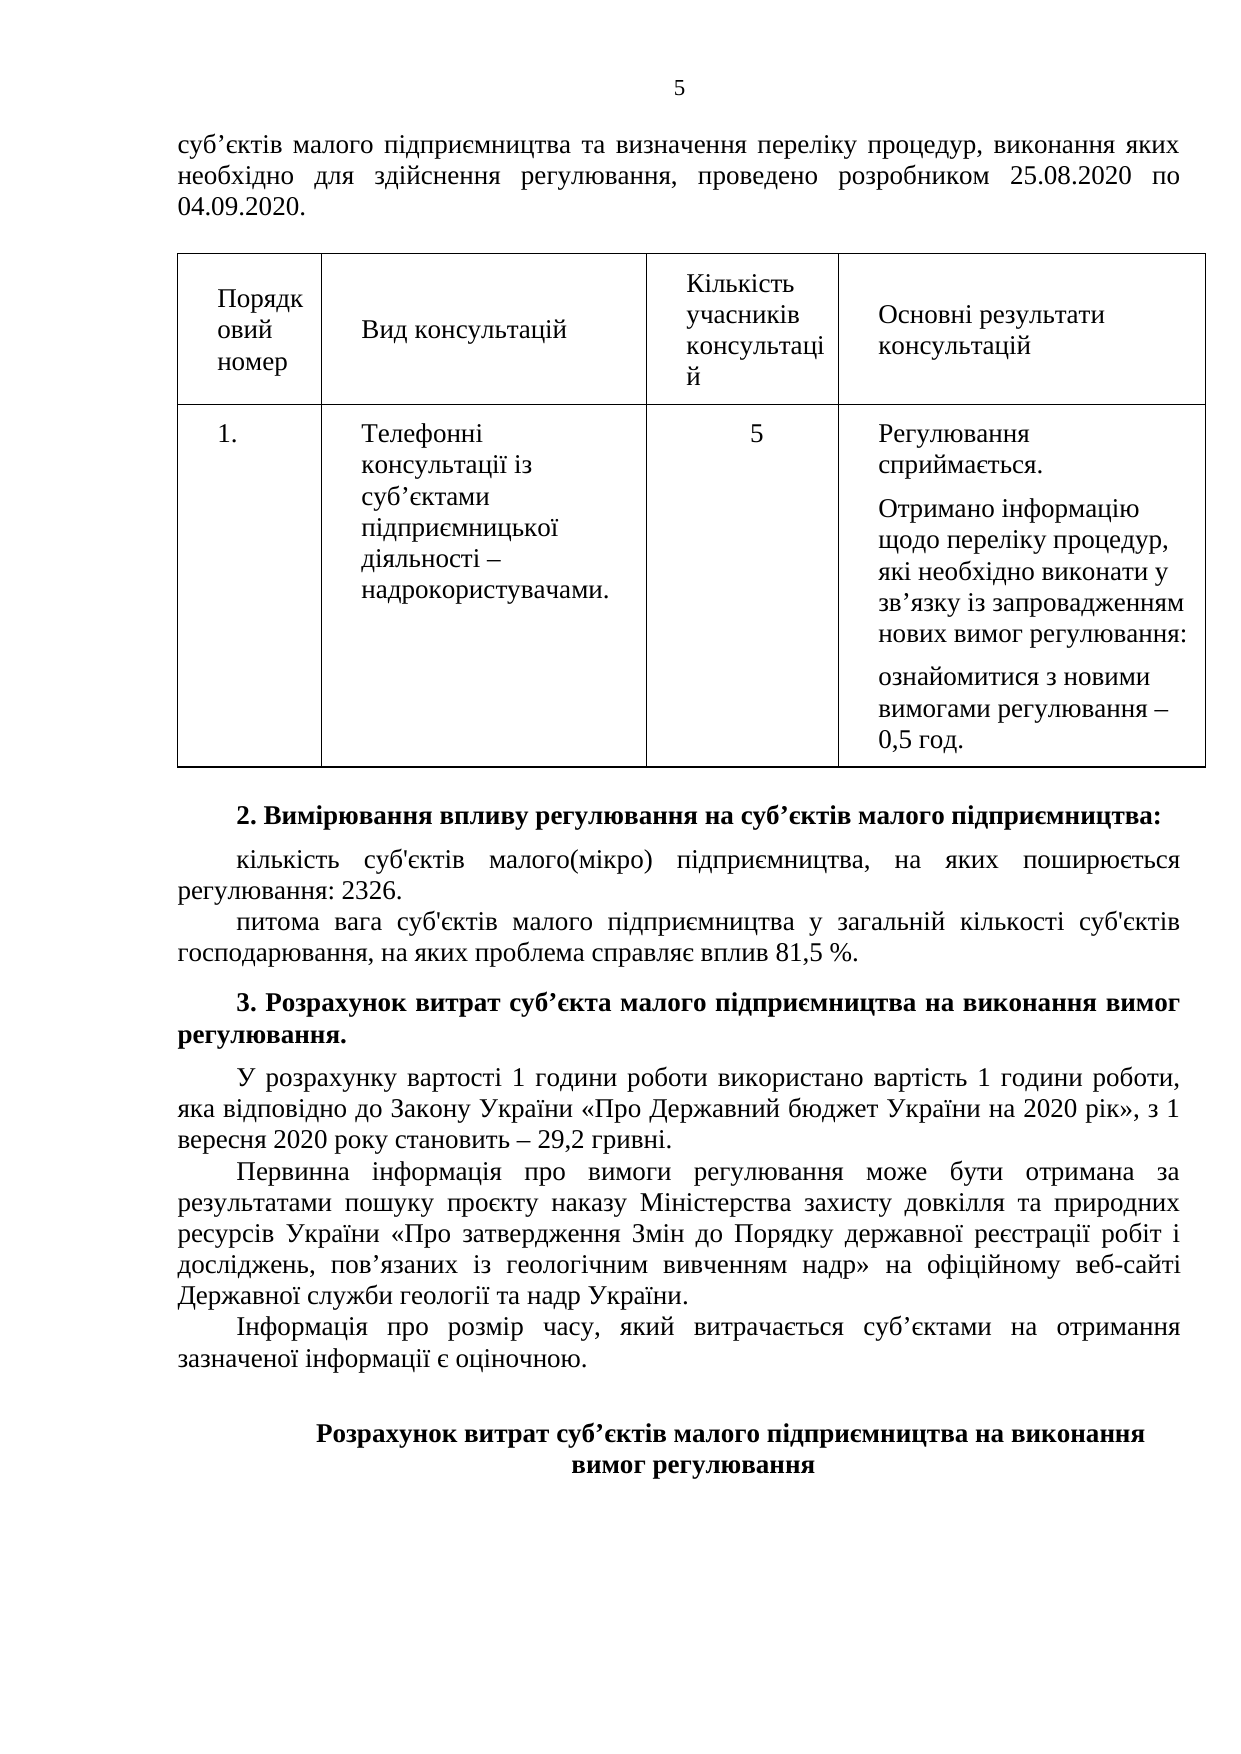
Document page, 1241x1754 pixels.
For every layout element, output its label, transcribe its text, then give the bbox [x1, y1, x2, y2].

table_cell Телефонні консультації із суб’єктами підприємницької діяльності – надрокористувачами. [322, 405, 646, 766]
text Первинна інформація про вимоги регулювання може бути отримана за результатами пошуку проєкту наказу Міністерства захисту довкілля та природних ресурсів України «Про затвердження Змін до Порядку державної реєстрації робіт і досліджень, пов’язаних із геологічним вивченням надр» на офіційному веб-сайті Державної служби геології та надр України. [177, 1155, 1181, 1311]
table_header Вид консультацій [322, 254, 646, 404]
text Розрахунок витрат суб’єктів малого підприємництва на виконання вимог регулювання [205, 1417, 1181, 1479]
table_header Основні результати консультацій [839, 254, 1205, 404]
table_header Кількість учасників консультацій [647, 254, 838, 404]
text У розрахунку вартості 1 години роботи використано вартість 1 години роботи, яка відповідно до Закону України «Про Державний бюджет України на 2020 рік», з 1 вересня 2020 року становить – 29,2 гривні. [177, 1061, 1181, 1155]
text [177, 128, 1181, 222]
text 3. Розрахунок витрат суб’єкта малого підприємництва на виконання вимог регулювання. [177, 987, 1181, 1049]
text кількість суб'єктів малого(мікро) підприємництва, на яких поширюється регулювання: 2326. [177, 843, 1181, 905]
text Інформація про розмір часу, який витрачається суб’єктами на отримання зазначеної інформації є оціночною. [177, 1311, 1181, 1373]
text 2. Вимірювання впливу регулювання на суб’єктів малого підприємництва: [177, 799, 1181, 830]
table_cell Регулювання сприймається. Отримано інформацію щодо переліку процедур, які необхідно виконати у зв’язку із запровадженням нових вимог регулювання: ознайомитися з новими вимогами регулювання – 0,5 год. [839, 405, 1205, 766]
table_cell 5 [647, 405, 838, 766]
table_cell 1. [178, 405, 321, 766]
text питома вага суб'єктів малого підприємництва у загальній кількості суб'єктів господарювання, на яких проблема справляє вплив 81,5 %. [177, 905, 1181, 967]
table_header Порядковий номер [178, 254, 321, 404]
